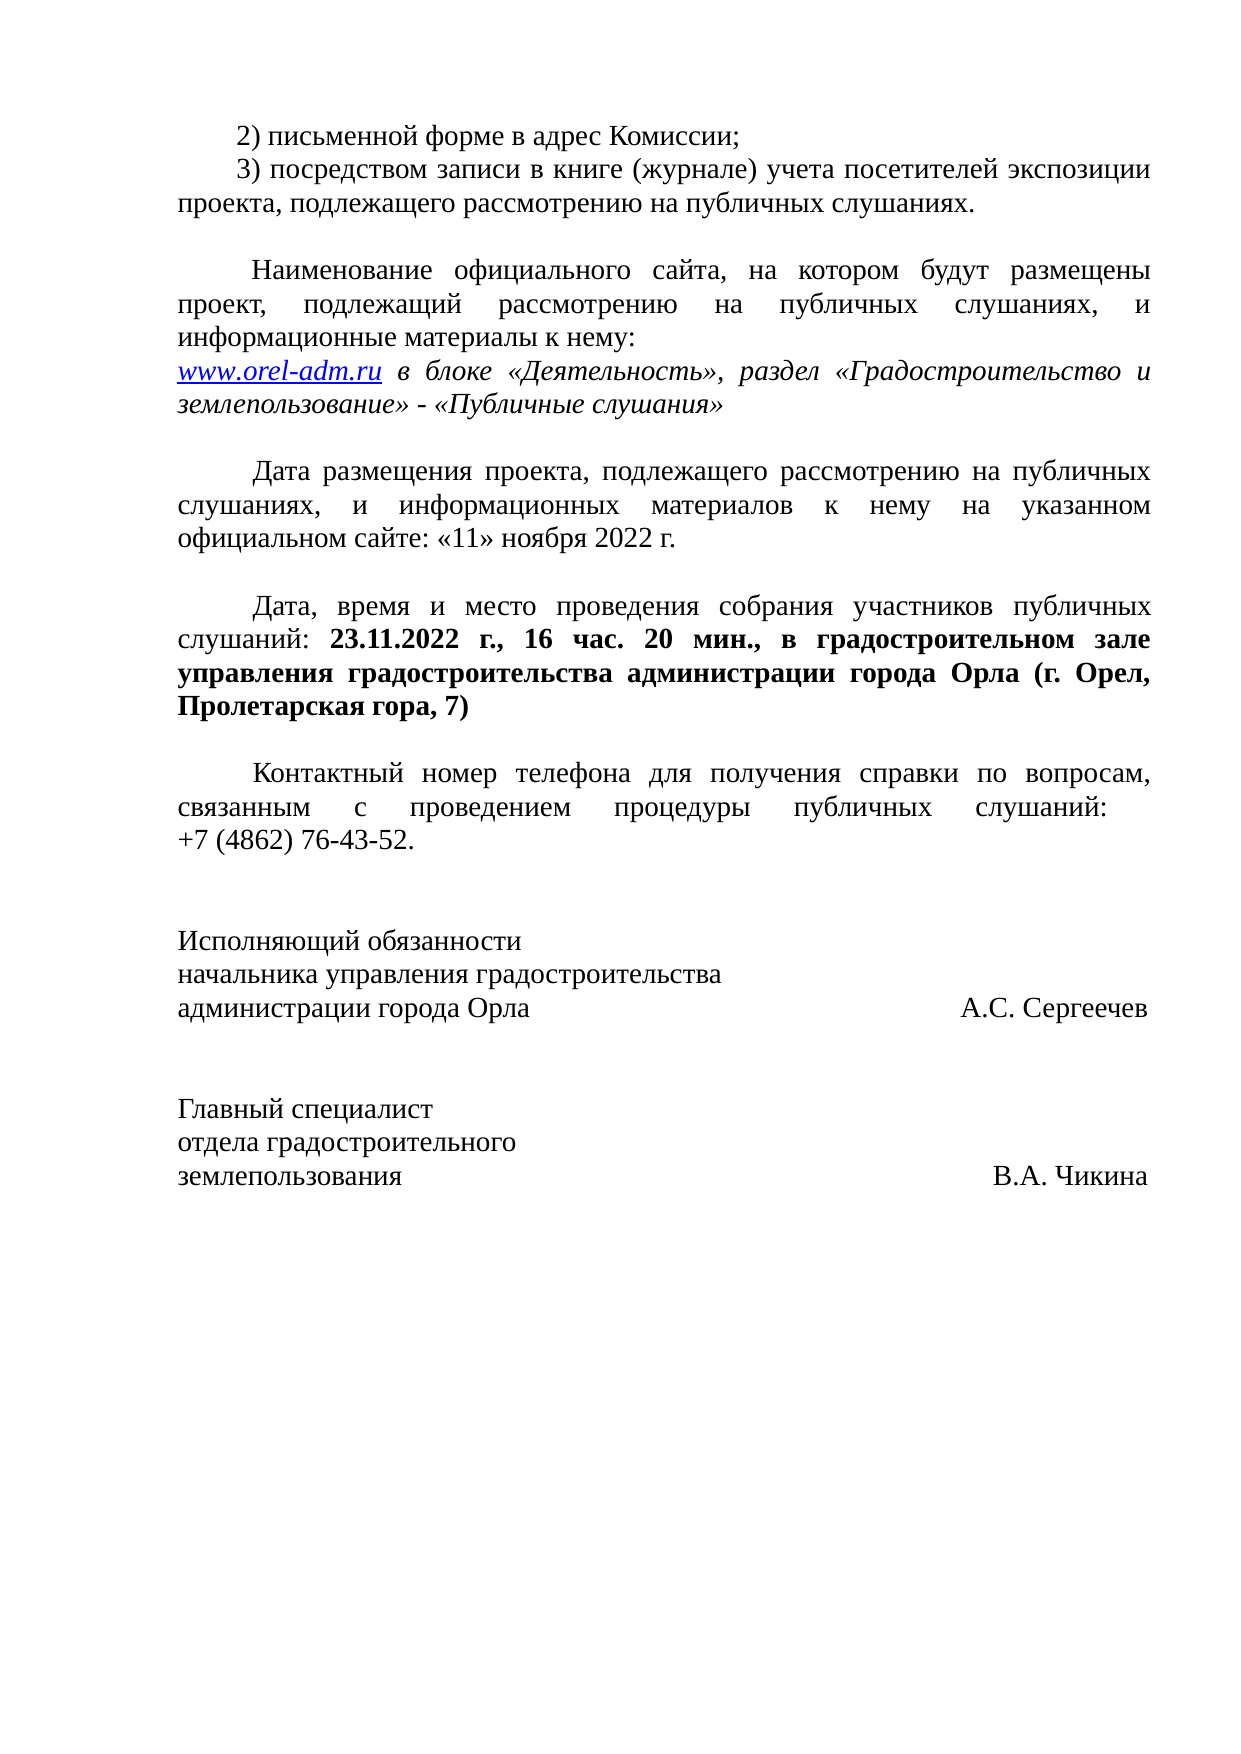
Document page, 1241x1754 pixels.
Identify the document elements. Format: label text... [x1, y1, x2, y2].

text Дата размещения проекта, подлежащего рассмотрению на публичных слушаниях, и информационных материалов к нему на указанном официальном сайте: «11» ноября 2022 г. [177, 453, 1152, 554]
text Контактный номер телефона для получения справки по вопросам, связанным с проведением процедуры публичных слушаний: +7 (4862) 76-43-52. [177, 755, 1152, 856]
text землепользования В.А. Чикина [177, 1158, 1152, 1191]
text 2) письменной форме в адрес Комиссии; [177, 118, 1152, 152]
text Дата, время и место проведения собрания участников публичных слушаний: 23.11.2022 г., 16 час. 20 мин., в градостроительном зале управления градостроительства администрации города Орла (г. Орел, Пролетарская гора, 7) [177, 588, 1152, 722]
text 3) посредством записи в книге (журнале) учета посетителей экспозиции проекта, подлежащего рассмотрению на публичных слушаниях. [177, 152, 1152, 219]
text www.orel-adm.ru в блоке «Деятельность», раздел «Градостроительство и землепользование» - «Публичные слушания» [177, 353, 1152, 420]
text Наименование официального сайта, на котором будут размещены проект, подлежащий рассмотрению на публичных слушаниях, и информационные материалы к нему: [177, 252, 1152, 353]
text администрации города Орла А.С. Сергеечев [177, 990, 1152, 1024]
text Главный специалист [177, 1091, 1152, 1124]
text отдела градостроительного [177, 1124, 1152, 1158]
text начальника управления градостроительства [177, 957, 1152, 990]
text Исполняющий обязанности [177, 923, 1152, 957]
